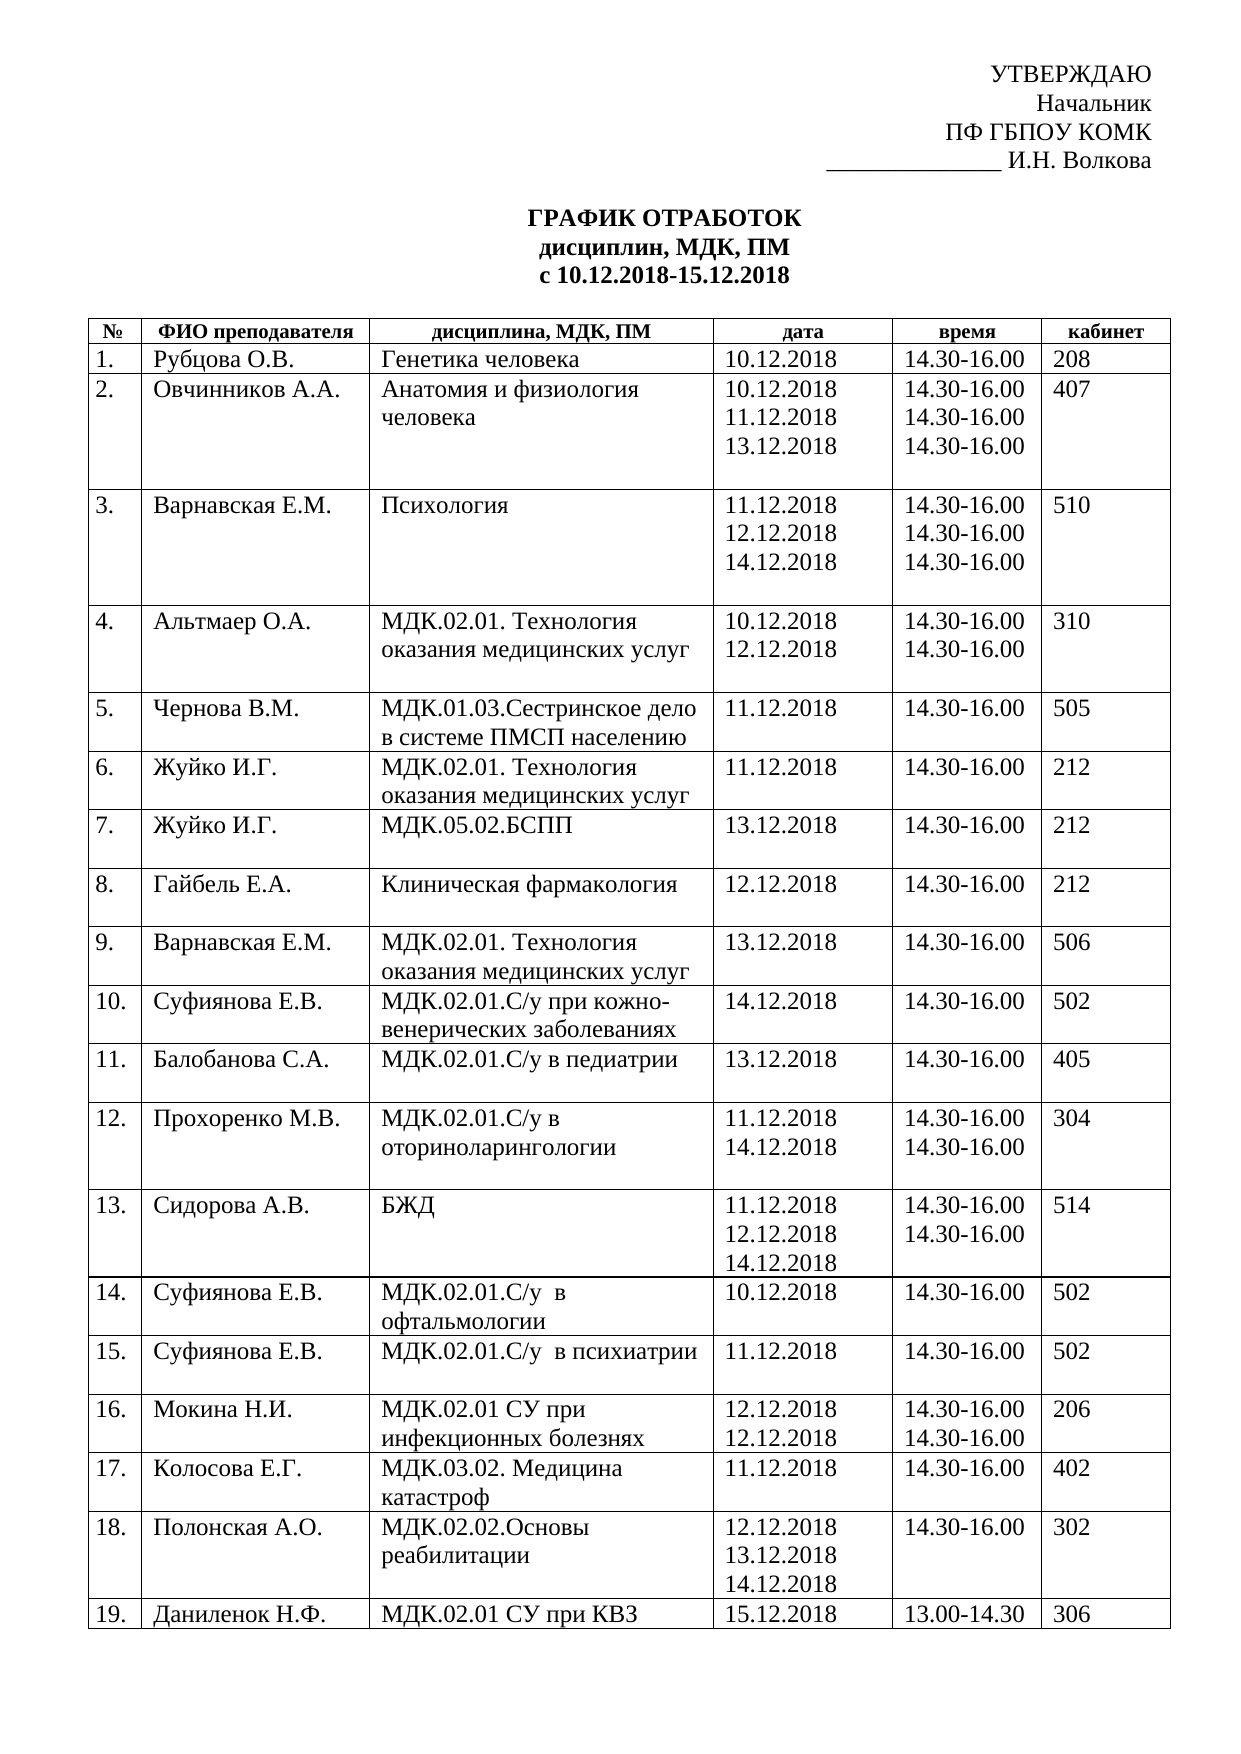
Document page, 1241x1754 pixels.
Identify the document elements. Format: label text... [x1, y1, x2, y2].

table_cell 13.12.2018 [714, 1044, 892, 1102]
table_cell 14.30-16.00 [893, 986, 1041, 1043]
table_cell Мокина Н.И. [142, 1395, 369, 1452]
table_cell 12.12.2018 [714, 869, 892, 926]
table_cell 14.30-16.00 [893, 810, 1041, 868]
table_cell 212 [1042, 752, 1170, 809]
table_cell 14.30-16.00 [893, 1453, 1041, 1511]
table_header время [893, 319, 1041, 343]
table_cell 304 [1042, 1103, 1170, 1189]
table_cell Жуйко И.Г. [142, 810, 369, 868]
table_cell 14.30-16.00 14.30-16.00 [893, 1103, 1041, 1189]
table_cell [89, 1278, 141, 1335]
table_cell МДК.02.01.С/у при кожно-венерических заболеваниях [370, 986, 713, 1043]
table_cell 14.30-16.00 [893, 1278, 1041, 1335]
table_cell 407 [1042, 374, 1170, 489]
table_cell [89, 374, 141, 489]
table_cell 14.30-16.00 14.30-16.00 [893, 606, 1041, 692]
table_cell 13.12.2018 [714, 810, 892, 868]
table_cell 14.30-16.00 [893, 1044, 1041, 1102]
table_cell 14.30-16.00 [893, 344, 1041, 373]
table_cell 11.12.2018 [714, 1336, 892, 1393]
text дисциплин, МДК, ПМ [177, 232, 1152, 260]
text с 10.12.2018-15.12.2018 [177, 260, 1152, 289]
table_cell 14.30-16.00 [893, 1512, 1041, 1598]
table_cell 11.12.2018 12.12.2018 14.12.2018 [714, 490, 892, 605]
table_cell Жуйко И.Г. [142, 752, 369, 809]
table_cell 505 [1042, 693, 1170, 751]
table_cell [89, 986, 141, 1043]
table_cell 310 [1042, 606, 1170, 692]
table_cell Анатомия и физиология человека [370, 374, 713, 489]
text ПФ ГБПОУ КОМК [177, 117, 1152, 145]
table_cell 405 [1042, 1044, 1170, 1102]
table_cell 13.00-14.30 [893, 1599, 1041, 1628]
text УТВЕРЖДАЮ [177, 59, 1152, 88]
table_cell [89, 752, 141, 809]
table_cell 510 [1042, 490, 1170, 605]
table_cell 14.30-16.00 14.30-16.00 14.30-16.00 [893, 490, 1041, 605]
text Начальник [177, 88, 1152, 117]
text ГРАФИК ОТРАБОТОК [177, 203, 1152, 232]
table_header ФИО преподавателя [142, 319, 369, 343]
table_header кабинет [1042, 319, 1170, 343]
table_cell 514 [1042, 1190, 1170, 1276]
table_cell МДК.02.01.С/у в педиатрии [370, 1044, 713, 1102]
table_cell Суфиянова Е.В. [142, 1336, 369, 1393]
table_cell 10.12.2018 12.12.2018 [714, 606, 892, 692]
table_cell 12.12.2018 13.12.2018 14.12.2018 [714, 1512, 892, 1598]
table_cell Рубцова О.В. [142, 344, 369, 373]
table_cell Генетика человека [370, 344, 713, 373]
table_cell МДК.03.02. Медицина катастроф [370, 1453, 713, 1511]
table_cell 212 [1042, 810, 1170, 868]
table_cell 14.30-16.00 [893, 752, 1041, 809]
table_cell Даниленок Н.Ф. [142, 1599, 369, 1628]
table_cell Альтмаер О.А. [142, 606, 369, 692]
table_cell [89, 1044, 141, 1102]
table_cell 14.30-16.00 14.30-16.00 [893, 1190, 1041, 1276]
table_cell 502 [1042, 1278, 1170, 1335]
table_cell [89, 693, 141, 751]
table_cell Балобанова С.А. [142, 1044, 369, 1102]
table_cell Суфиянова Е.В. [142, 1278, 369, 1335]
table_cell 14.30-16.00 14.30-16.00 14.30-16.00 [893, 374, 1041, 489]
table_cell 10.12.2018 [714, 344, 892, 373]
table_cell 506 [1042, 927, 1170, 985]
table_cell [89, 490, 141, 605]
table_cell [89, 606, 141, 692]
table_header № [89, 319, 141, 343]
table_cell МДК.02.01.С/у в психиатрии [370, 1336, 713, 1393]
table_cell Полонская А.О. [142, 1512, 369, 1598]
table_cell [89, 1512, 141, 1598]
table_cell 11.12.2018 12.12.2018 14.12.2018 [714, 1190, 892, 1276]
table_cell Колосова Е.Г. [142, 1453, 369, 1511]
table_cell Психология [370, 490, 713, 605]
table_cell МДК.05.02.БСПП [370, 810, 713, 868]
table_cell Суфиянова Е.В. [142, 986, 369, 1043]
table_header дата [714, 319, 892, 343]
table_cell Гайбель Е.А. [142, 869, 369, 926]
table_cell МДК.02.01. Технология оказания медицинских услуг [370, 752, 713, 809]
table_cell МДК.02.01 СУ при инфекционных болезнях [370, 1395, 713, 1452]
table_cell [89, 810, 141, 868]
table_cell 302 [1042, 1512, 1170, 1598]
table_cell [89, 927, 141, 985]
table_cell 15.12.2018 [714, 1599, 892, 1628]
table_cell Сидорова А.В. [142, 1190, 369, 1276]
table_cell 306 [1042, 1599, 1170, 1628]
table_cell МДК.02.01.С/у в оториноларингологии [370, 1103, 713, 1189]
table_cell 208 [1042, 344, 1170, 373]
table_cell Овчинников А.А. [142, 374, 369, 489]
table_cell 402 [1042, 1453, 1170, 1511]
table_cell Прохоренко М.В. [142, 1103, 369, 1189]
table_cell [370, 1599, 713, 1628]
table_cell 11.12.2018 [714, 693, 892, 751]
table_cell [89, 1336, 141, 1393]
table_cell 12.12.2018 12.12.2018 [714, 1395, 892, 1452]
table_cell 14.30-16.00 [893, 869, 1041, 926]
table_cell [89, 1599, 141, 1628]
table_cell МДК.01.03.Сестринское дело в системе ПМСП населению [370, 693, 713, 751]
table_cell 13.12.2018 [714, 927, 892, 985]
table_cell [89, 869, 141, 926]
table_header дисциплина, МДК, ПМ [370, 319, 713, 343]
table_cell 502 [1042, 1336, 1170, 1393]
table_cell БЖД [370, 1190, 713, 1276]
text ______________ И.Н. Волкова [177, 145, 1152, 174]
table_cell МДК.02.02.Основы реабилитации [370, 1512, 713, 1598]
table_cell МДК.02.01. Технология оказания медицинских услуг [370, 927, 713, 985]
table_cell 212 [1042, 869, 1170, 926]
table_cell [89, 1103, 141, 1189]
table_cell [89, 1190, 141, 1276]
table_cell 14.30-16.00 [893, 927, 1041, 985]
table_cell МДК.02.01.С/у в офтальмологии [370, 1278, 713, 1335]
table_cell [89, 1395, 141, 1452]
table_cell Варнавская Е.М. [142, 927, 369, 985]
table_cell 11.12.2018 14.12.2018 [714, 1103, 892, 1189]
table_cell Клиническая фармакология [370, 869, 713, 926]
table_cell [89, 344, 141, 373]
table_cell 14.30-16.00 14.30-16.00 [893, 1395, 1041, 1452]
table_cell 14.30-16.00 [893, 1336, 1041, 1393]
table_cell 14.30-16.00 [893, 693, 1041, 751]
table_cell Варнавская Е.М. [142, 490, 369, 605]
table_cell [89, 1453, 141, 1511]
table_cell 11.12.2018 [714, 1453, 892, 1511]
table_cell Чернова В.М. [142, 693, 369, 751]
table_cell 11.12.2018 [714, 752, 892, 809]
table_cell МДК.02.01. Технология оказания медицинских услуг [370, 606, 713, 692]
table_cell 502 [1042, 986, 1170, 1043]
table_cell 14.12.2018 [714, 986, 892, 1043]
table_cell 10.12.2018 11.12.2018 13.12.2018 [714, 374, 892, 489]
table_cell 10.12.2018 [714, 1278, 892, 1335]
table_cell 206 [1042, 1395, 1170, 1452]
